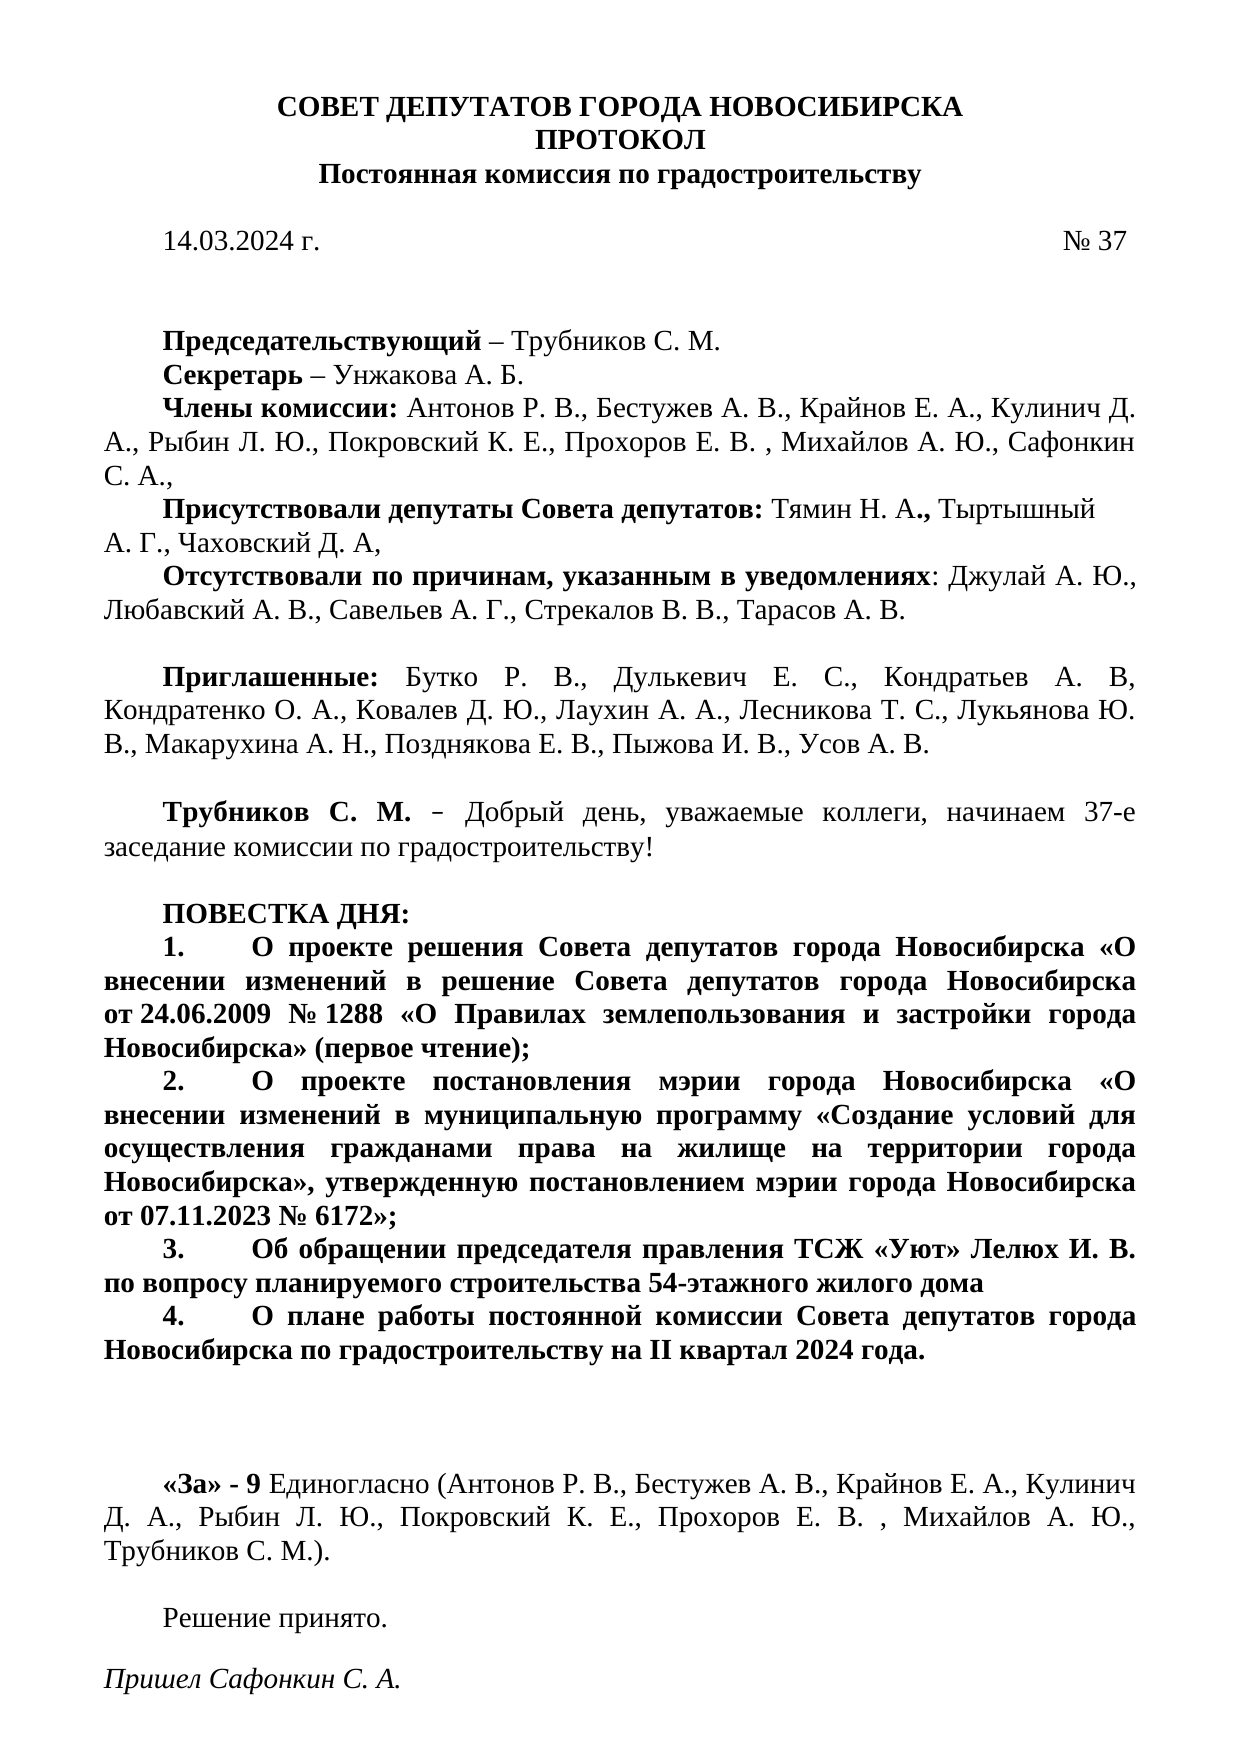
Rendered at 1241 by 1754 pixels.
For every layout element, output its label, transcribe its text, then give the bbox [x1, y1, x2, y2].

text Пришел Сафонкин С. А. [103, 1662, 1137, 1695]
text Члены комиссии: Антонов Р. В., Бестужев А. В., Крайнов Е. А., Кулинич Д. А., Рыбин Л. Ю., Покровский К. Е., Прохоров Е. В. , Михайлов А. Ю., Сафонкин С. А., [103, 391, 1137, 491]
list О плане работы постоянной комиссии Совета депутатов города Новосибирска по градостроительству на II квартал 2024 года. [103, 1298, 1137, 1365]
text ПРОТОКОЛ [103, 122, 1137, 156]
text Отсутствовали по причинам, указанным в уведомлениях: Джулай А. Ю., Любавский А. В., Савельев А. Г., Стрекалов В. В., Тарасов А. В. [103, 558, 1137, 625]
text ПОВЕСТКА ДНЯ: [103, 896, 1137, 929]
list О проекте постановления мэрии города Новосибирска «О внесении изменений в муниципальную программу «Создание условий для осуществления гражданами права на жилище на территории города Новосибирска», утвержденную постановлением мэрии города Новосибирска от 07.11.2023 № 6172»; [103, 1063, 1137, 1231]
text Трубников С. М. – Добрый день, уважаемые коллеги, начинаем 37-е заседание комиссии по градостроительству! [103, 793, 1137, 862]
text Решение принято. [103, 1600, 1137, 1634]
text Секретарь – Унжакова А. Б. [103, 357, 1137, 391]
text Присутствовали депутаты Совета депутатов: Тямин Н. А., Тыртышный А. Г., Чаховский Д. А, [103, 491, 1137, 558]
text СОВЕТ ДЕПУТАТОВ ГОРОДА НОВОСИБИРСКА [103, 89, 1137, 122]
text Постоянная комиссия по градостроительству [103, 156, 1137, 189]
list Об обращении председателя правления ТСЖ «Уют» Лелюх И. В. по вопросу планируемого строительства 54-этажного жилого дома [103, 1231, 1137, 1298]
text «За» - 9 Единогласно (Антонов Р. В., Бестужев А. В., Крайнов Е. А., Кулинич Д. А., Рыбин Л. Ю., Покровский К. Е., Прохоров Е. В. , Михайлов А. Ю., Трубников С. М.). [103, 1466, 1137, 1567]
list О проекте решения Совета депутатов города Новосибирска «О внесении изменений в решение Совета депутатов города Новосибирска от 24.06.2009 № 1288 «О Правилах землепользования и застройки города Новосибирска» (первое чтение); [103, 929, 1137, 1063]
text 14.03.2024 г. № 37 [103, 223, 1137, 256]
text Председательствующий – Трубников С. М. [103, 323, 1137, 357]
text Приглашенные: Бутко Р. В., Дулькевич Е. С., Кондратьев А. В, Кондратенко О. А., Ковалев Д. Ю., Лаухин А. А., Лесникова Т. С., Лукьянова Ю. В., Макарухина А. Н., Позднякова Е. В., Пыжова И. В., Усов А. В. [103, 659, 1137, 759]
